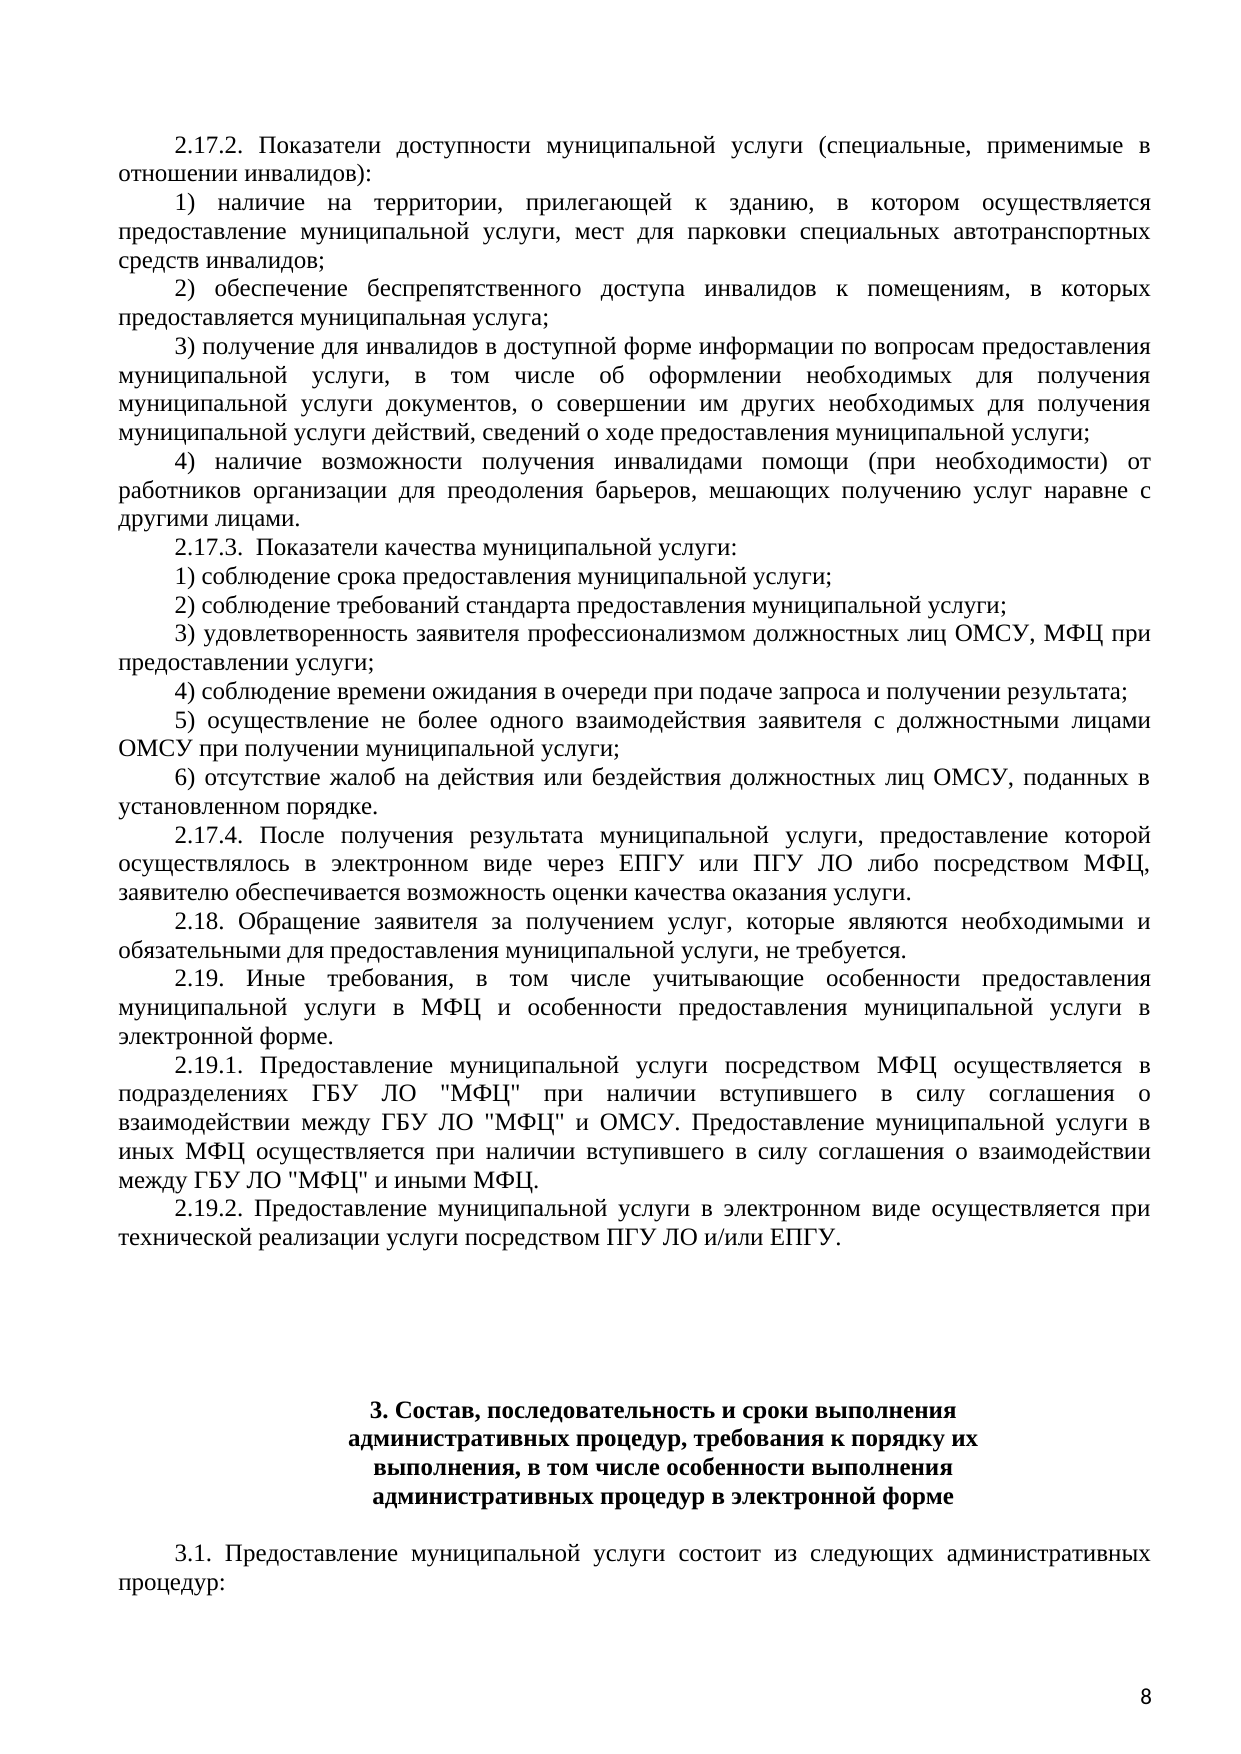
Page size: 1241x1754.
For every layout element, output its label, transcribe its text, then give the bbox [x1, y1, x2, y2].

text 1) наличие на территории, прилегающей к зданию, в котором осуществляется предоставление муниципальной услуги, мест для парковки специальных автотранспортных средств инвалидов; [118, 187, 1152, 273]
text административных процедур, требования к порядку их [118, 1423, 1152, 1452]
text 2.19. Иные требования, в том числе учитывающие особенности предоставления муниципальной услуги в МФЦ и особенности предоставления муниципальной услуги в электронной форме. [118, 963, 1152, 1050]
text 3) удовлетворенность заявителя профессионализмом должностных лиц ОМСУ, МФЦ при предоставлении услуги; [118, 618, 1152, 676]
text 2.17.3. Показатели качества муниципальной услуги: [118, 532, 1152, 561]
text 2.17.4. После получения результата муниципальной услуги, предоставление которой осуществлялось в электронном виде через ЕПГУ или ПГУ ЛО либо посредством МФЦ, заявителю обеспечивается возможность оценки качества оказания услуги. [118, 820, 1152, 906]
text 2.19.2. Предоставление муниципальной услуги в электронном виде осуществляется при технической реализации услуги посредством ПГУ ЛО и/или ЕПГУ. [118, 1193, 1152, 1251]
text 2.18. Обращение заявителя за получением услуг, которые являются необходимыми и обязательными для предоставления муниципальной услуги, не требуется. [118, 906, 1152, 963]
text 2.17.2. Показатели доступности муниципальной услуги (специальные, применимые в отношении инвалидов): [118, 130, 1152, 187]
text 4) наличие возможности получения инвалидами помощи (при необходимости) от работников организации для преодоления барьеров, мешающих получению услуг наравне с другими лицами. [118, 446, 1152, 532]
text 2.19.1. Предоставление муниципальной услуги посредством МФЦ осуществляется в подразделениях ГБУ ЛО "МФЦ" при наличии вступившего в силу соглашения о взаимодействии между ГБУ ЛО "МФЦ" и ОМСУ. Предоставление муниципальной услуги в иных МФЦ осуществляется при наличии вступившего в силу соглашения о взаимодействии между ГБУ ЛО "МФЦ" и иными МФЦ. [118, 1050, 1152, 1193]
text административных процедур в электронной форме [118, 1481, 1152, 1510]
text 5) осуществление не более одного взаимодействия заявителя с должностными лицами ОМСУ при получении муниципальной услуги; [118, 705, 1152, 762]
text 1) соблюдение срока предоставления муниципальной услуги; [118, 561, 1152, 590]
text 3) получение для инвалидов в доступной форме информации по вопросам предоставления муниципальной услуги, в том числе об оформлении необходимых для получения муниципальной услуги документов, о совершении им других необходимых для получения муниципальной услуги действий, сведений о ходе предоставления муниципальной услуги; [118, 331, 1152, 446]
text 6) отсутствие жалоб на действия или бездействия должностных лиц ОМСУ, поданных в установленном порядке. [118, 762, 1152, 820]
text 4) соблюдение времени ожидания в очереди при подаче запроса и получении результата; [118, 676, 1152, 705]
text 2) соблюдение требований стандарта предоставления муниципальной услуги; [118, 590, 1152, 618]
text 2) обеспечение беспрепятственного доступа инвалидов к помещениям, в которых предоставляется муниципальная услуга; [118, 273, 1152, 331]
text 3. Состав, последовательность и сроки выполнения [118, 1395, 1152, 1423]
text выполнения, в том числе особенности выполнения [118, 1452, 1152, 1481]
text 3.1. Предоставление муниципальной услуги состоит из следующих административных процедур: [118, 1538, 1152, 1596]
